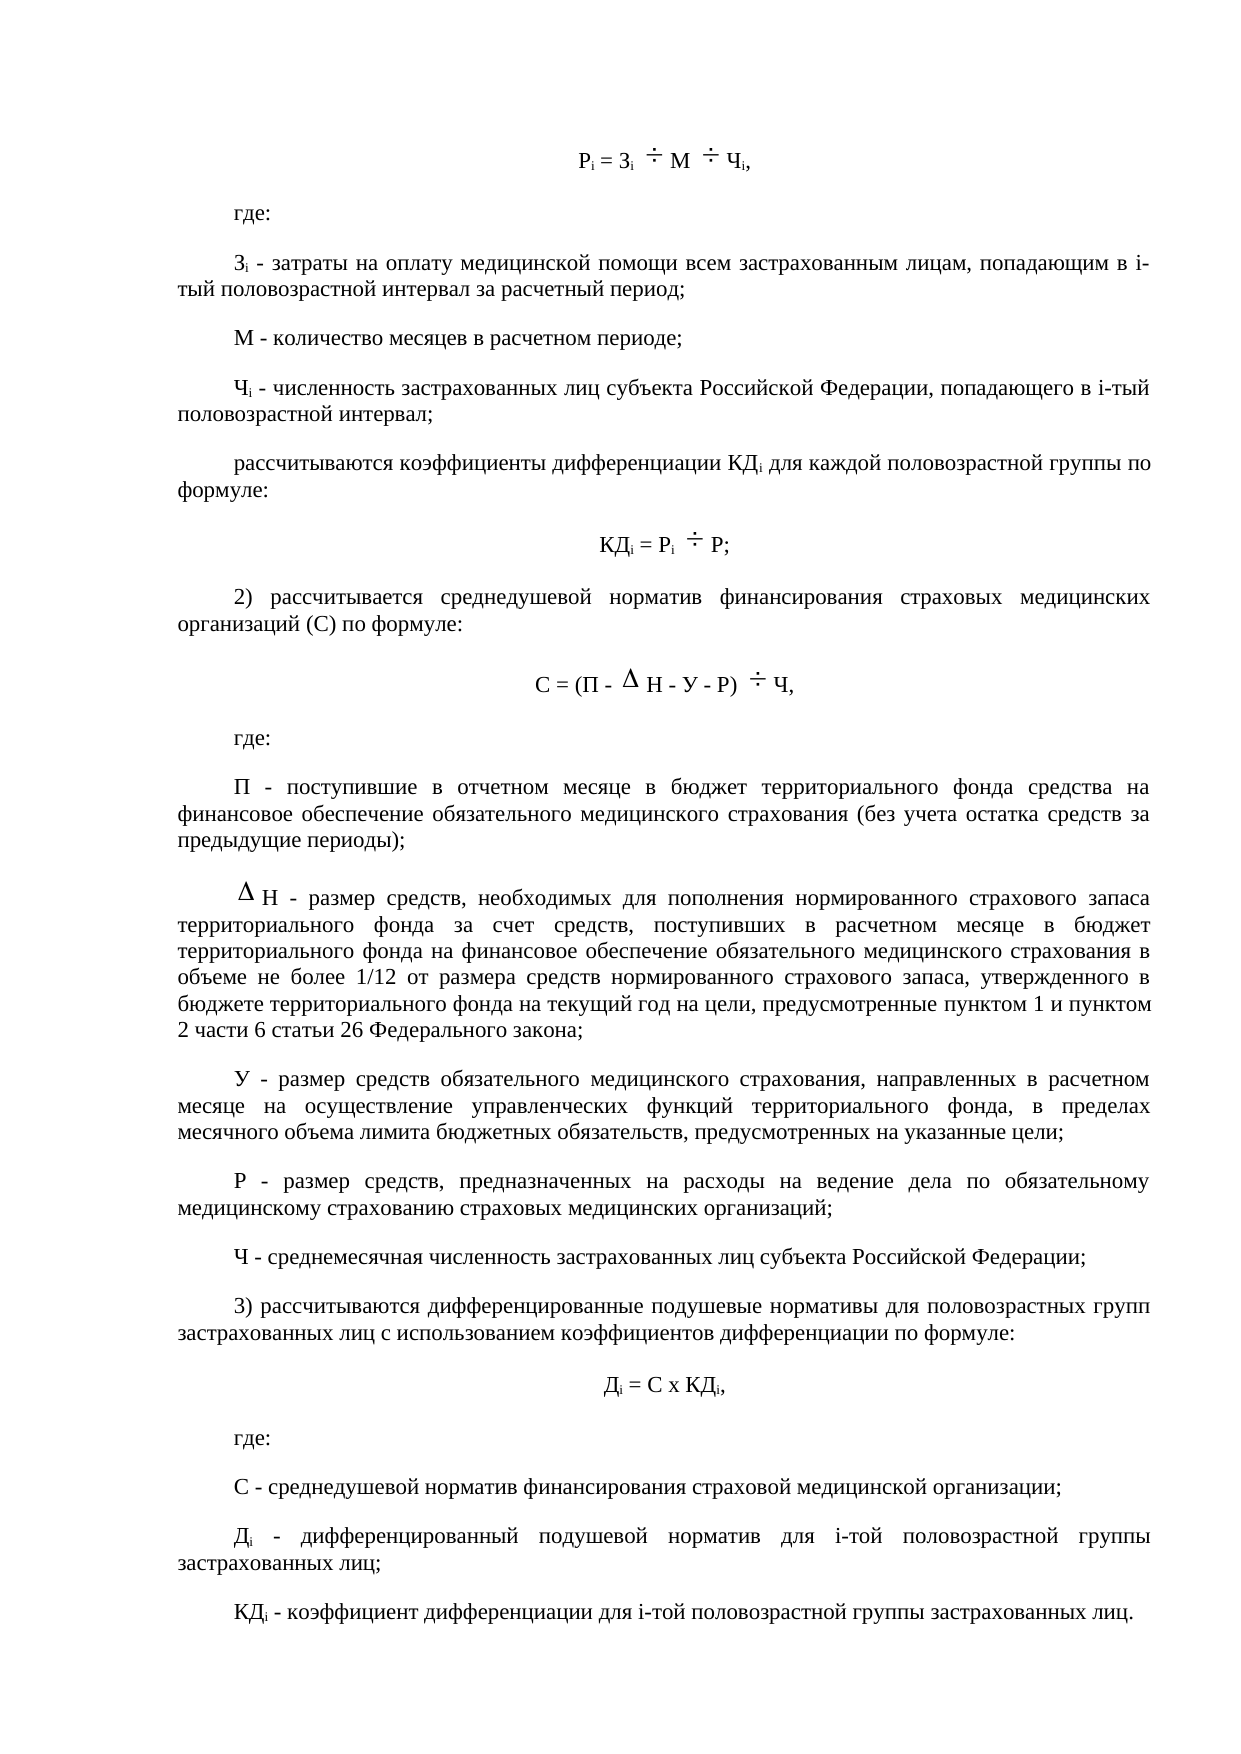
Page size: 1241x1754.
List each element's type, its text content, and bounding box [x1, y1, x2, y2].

text Чi - численность застрахованных лиц субъекта Российской Федерации, попадающего в i-тый половозрастной интервал; [177, 374, 1152, 426]
text У - размер средств обязательного медицинского страхования, направленных в расчетном месяце на осуществление управленческих функций территориального фонда, в пределах месячного объема лимита бюджетных обязательств, предусмотренных на указанные цели; [177, 1065, 1152, 1144]
text Pi = Зi М Чi, [177, 144, 1152, 173]
text М - количество месяцев в расчетном периоде; [177, 324, 1152, 351]
text КДi - коэффициент дифференциации для i-той половозрастной группы застрахованных лиц. [177, 1598, 1152, 1624]
text Зi - затраты на оплату медицинской помощи всем застрахованным лицам, попадающим в i-тый половозрастной интервал за расчетный период; [177, 249, 1152, 301]
text рассчитываются коэффициенты дифференциации КДi для каждой половозрастной группы по формуле: [177, 449, 1152, 502]
text Дi - дифференцированный подушевой норматив для i-той половозрастной группы застрахованных лиц; [177, 1522, 1152, 1575]
text 2) рассчитывается среднедушевой норматив финансирования страховых медицинских организаций (С) по формуле: [177, 583, 1152, 636]
text где: [177, 199, 1152, 226]
text Дi = С x КДi, [177, 1371, 1152, 1398]
text где: [177, 724, 1152, 750]
text Н - размер средств, необходимых для пополнения нормированного страхового запаса территориального фонда за счет средств, поступивших в расчетном месяце в бюджет территориального фонда на финансовое обеспечение обязательного медицинского страхования в объеме не более 1/12 от размера средств нормированного страхового запаса, утвержденного в бюджете территориального фонда на текущий год на цели, предусмотренные пунктом 1 и пунктом 2 части 6 статьи 26 Федерального закона; [177, 875, 1152, 1042]
text С = (П - Н - У - Р) Ч, [177, 662, 1152, 698]
text КДi = Pi P; [177, 528, 1152, 557]
text Р - размер средств, предназначенных на расходы на ведение дела по обязательному медицинскому страхованию страховых медицинских организаций; [177, 1167, 1152, 1220]
text где: [177, 1424, 1152, 1450]
text 3) рассчитываются дифференцированные подушевые нормативы для половозрастных групп застрахованных лиц с использованием коэффициентов дифференциации по формуле: [177, 1292, 1152, 1345]
text П - поступившие в отчетном месяце в бюджет территориального фонда средства на финансовое обеспечение обязательного медицинского страхования (без учета остатка средств за предыдущие периоды); [177, 773, 1152, 852]
text С - среднедушевой норматив финансирования страховой медицинской организации; [177, 1473, 1152, 1499]
text Ч - среднемесячная численность застрахованных лиц субъекта Российской Федерации; [177, 1243, 1152, 1269]
